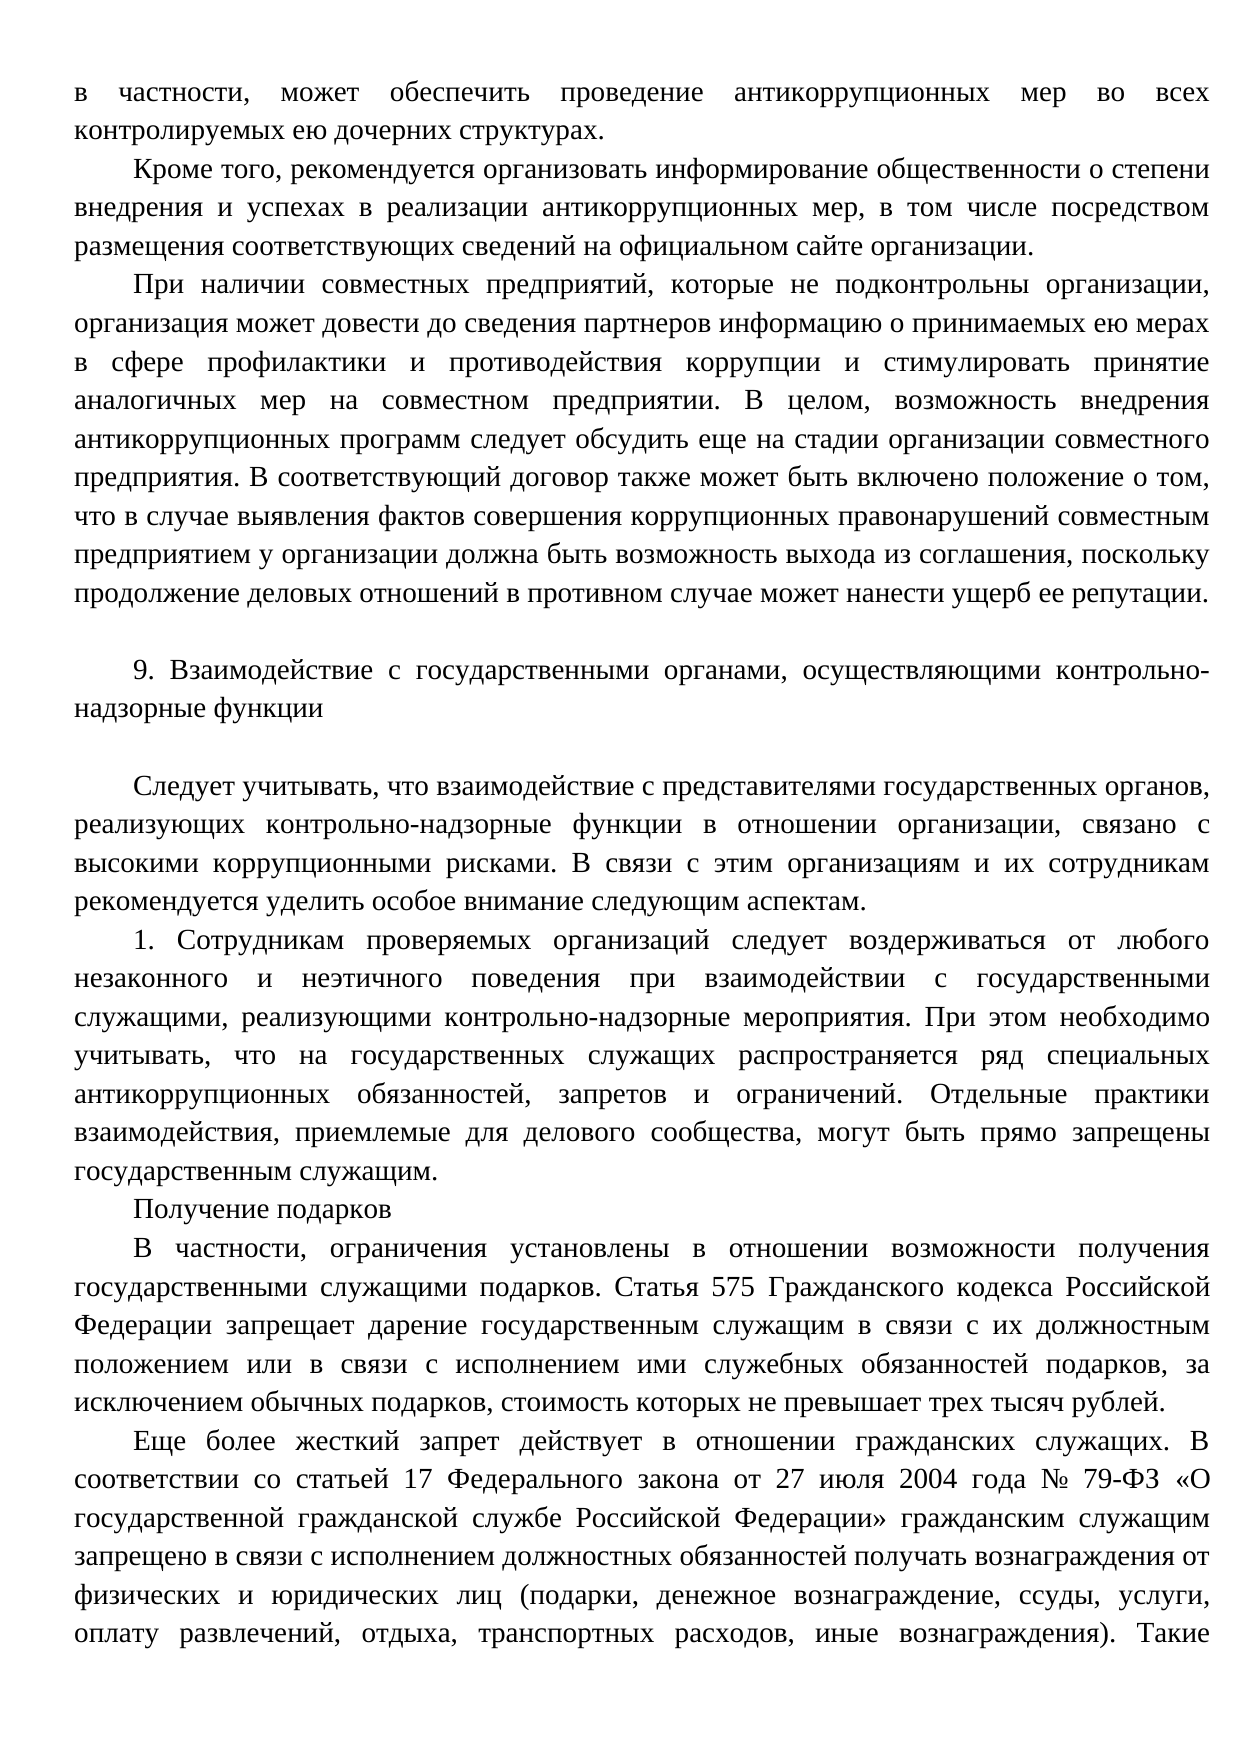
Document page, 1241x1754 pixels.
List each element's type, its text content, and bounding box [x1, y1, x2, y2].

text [74, 74, 1211, 146]
text При наличии совместных предприятий, которые не подконтрольны организации, организация может довести до сведения партнеров информацию о принимаемых ею мерах в сфере профилактики и противодействия коррупции и стимулировать принятие аналогичных мер на совместном предприятии. В целом, возможность внедрения антикоррупционных программ следует обсудить еще на стадии организации совместного предприятия. В соответствующий договор также может быть включено положение о том, что в случае выявления фактов совершения коррупционных правонарушений совместным предприятием у организации должна быть возможность выхода из соглашения, поскольку продолжение деловых отношений в противном случае может нанести ущерб ее репутации. [74, 267, 1211, 608]
text Получение подарков [74, 1192, 1211, 1225]
text 1. Сотрудникам проверяемых организаций следует воздерживаться от любого незаконного и неэтичного поведения при взаимодействии с государственными служащими, реализующими контрольно-надзорные мероприятия. При этом необходимо учитывать, что на государственных служащих распространяется ряд специальных антикоррупционных обязанностей, запретов и ограничений. Отдельные практики взаимодействия, приемлемые для делового сообщества, могут быть прямо запрещены государственным служащим. [74, 922, 1211, 1187]
text В частности, ограничения установлены в отношении возможности получения государственными служащими подарков. Статья 575 Гражданского кодекса Российской Федерации запрещает дарение государственным служащим в связи с их должностным положением или в связи с исполнением ими служебных обязанностей подарков, за исключением обычных подарков, стоимость которых не превышает трех тысяч рублей. [74, 1230, 1211, 1418]
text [74, 1423, 1211, 1649]
text 9. Взаимодействие с государственными органами, осуществляющими контрольно-надзорные функции [74, 652, 1211, 724]
text Следует учитывать, что взаимодействие с представителями государственных органов, реализующих контрольно-надзорные функции в отношении организации, связано с высокими коррупционными рисками. В связи с этим организациям и их сотрудникам рекомендуется уделить особое внимание следующим аспектам. [74, 768, 1211, 917]
text Кроме того, рекомендуется организовать информирование общественности о степени внедрения и успехах в реализации антикоррупционных мер, в том числе посредством размещения соответствующих сведений на официальном сайте организации. [74, 151, 1211, 262]
